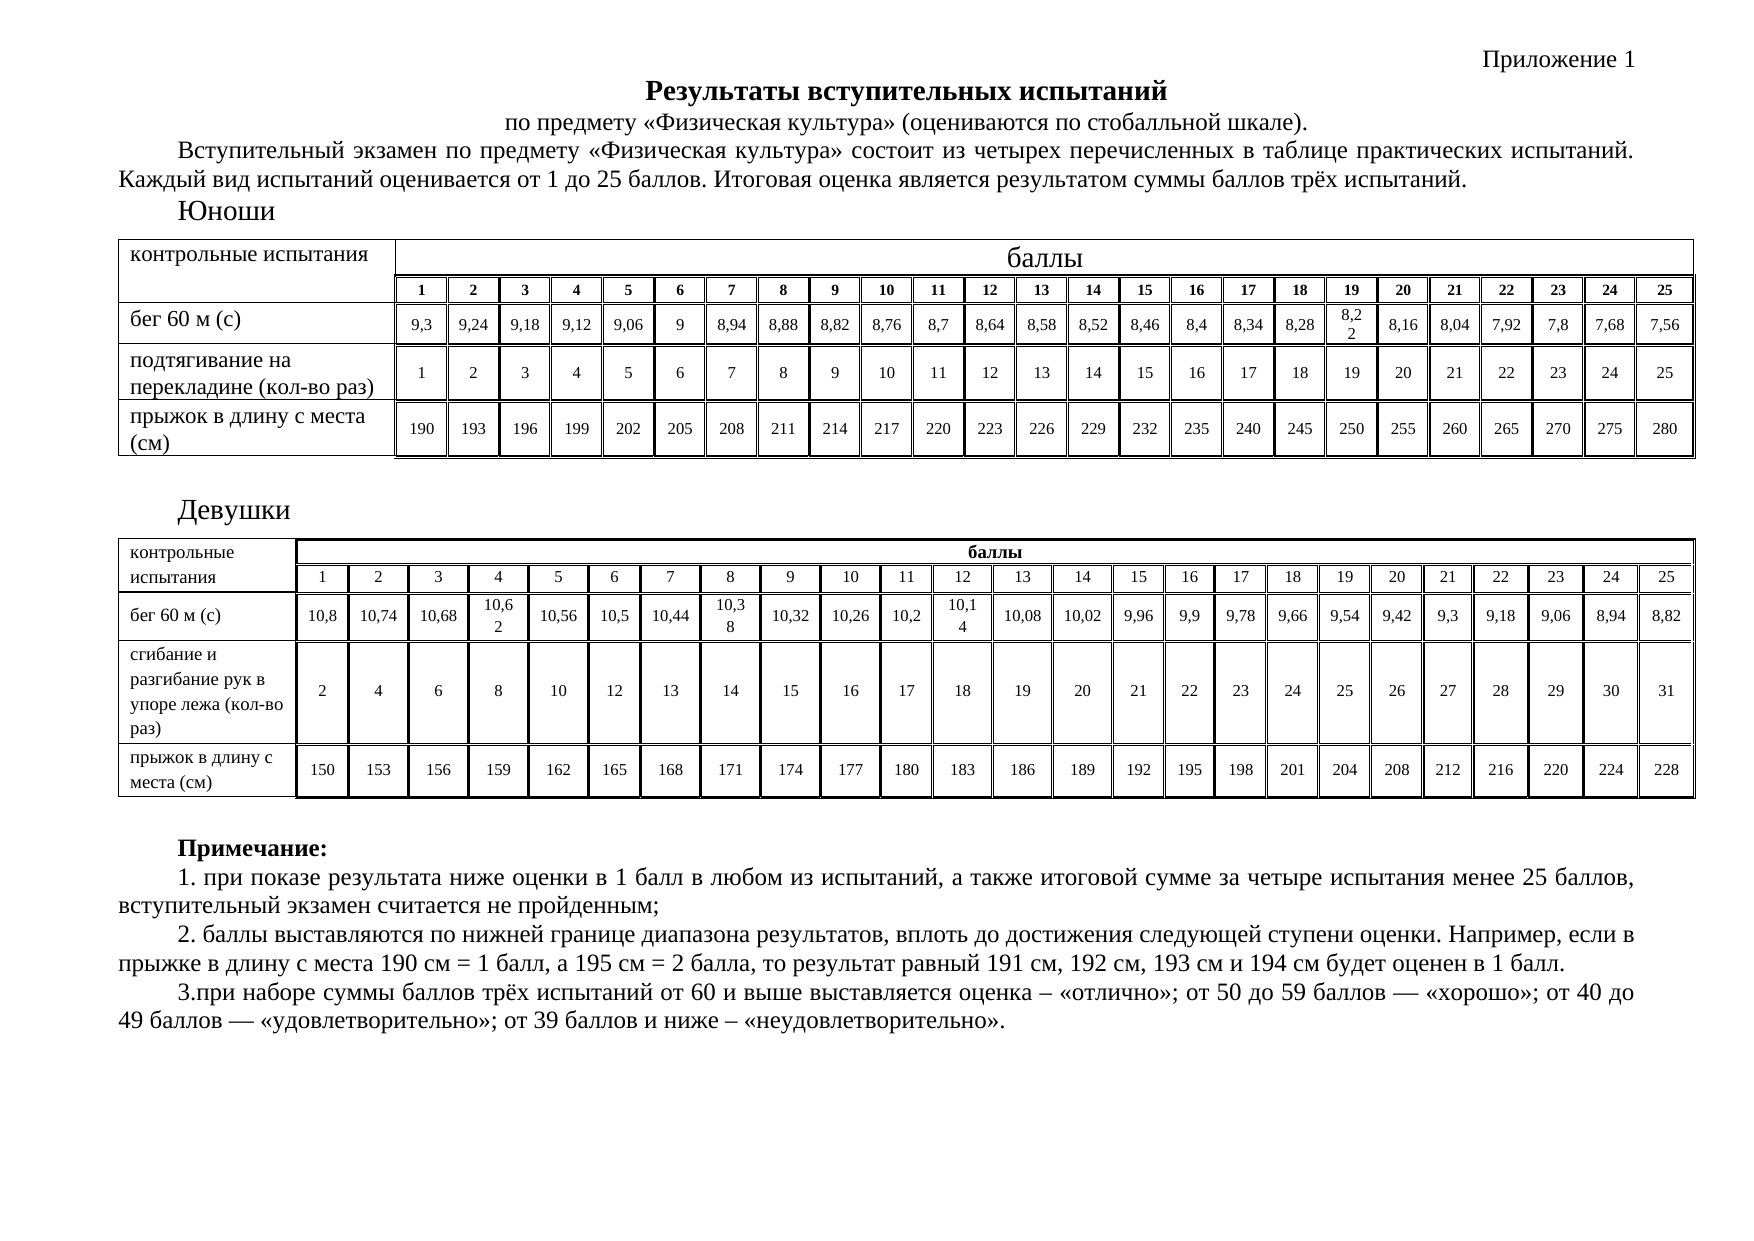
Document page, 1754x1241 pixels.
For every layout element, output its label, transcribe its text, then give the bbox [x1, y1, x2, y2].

table_cell 21 [1431, 347, 1479, 399]
table_cell 31 [1640, 640, 1693, 743]
text Юноши [118, 193, 1636, 226]
table_cell 8,34 [1224, 305, 1273, 343]
table_cell 9,18 [501, 305, 549, 343]
table_cell 8,46 [1121, 305, 1169, 343]
text 2. баллы выставляются по нижней границе диапазона результатов, вплоть до достижения следующей ступени оценки. Например, если в прыжке в длину с места 190 см = 1 балл, а 195 см = 2 балла, то результат равный 191 см, 192 см, 193 см и 194 см будет оценен в 1 балл. [118, 919, 1636, 977]
table_cell 25 [1320, 643, 1369, 743]
text Вступительный экзамен по предмету «Физическая культура» состоит из четырех перечисленных в таблице практических испытаний. Каждый вид испытаний оценивается от 1 до 25 баллов. Итоговая оценка является результатом суммы баллов трёх испытаний. [118, 135, 1636, 193]
table_cell 192 [1114, 746, 1163, 796]
table_cell 16 [1172, 278, 1221, 302]
table_cell 24 [1268, 643, 1317, 743]
table_cell 10,62 [470, 595, 527, 639]
table_cell 13 [1017, 278, 1066, 302]
table_cell 3 [501, 278, 549, 302]
table_cell 11 [914, 347, 963, 399]
table_cell 20 [1372, 566, 1421, 591]
table_cell 19 [1327, 347, 1376, 399]
table_cell 9,42 [1372, 595, 1421, 639]
table_cell 19 [1320, 566, 1369, 591]
table_cell подтягивание на перекладине (кол-во раз) [119, 344, 394, 399]
table_cell 16 [1172, 347, 1221, 399]
table_cell 8,22 [1327, 305, 1376, 343]
table_cell 211 [759, 403, 808, 455]
table_cell 10,44 [642, 595, 699, 639]
table_cell 9,3 [397, 305, 446, 343]
table_cell 8,94 [707, 305, 756, 343]
table_cell 5 [530, 566, 587, 591]
table_cell 18 [1276, 347, 1324, 399]
table_cell 9,9 [1166, 595, 1213, 639]
table_cell 10,56 [530, 595, 587, 639]
table_cell 205 [656, 403, 704, 455]
table_cell 24 [1586, 278, 1634, 302]
table_cell 23 [1534, 278, 1582, 302]
table_cell 17 [882, 643, 931, 743]
table_cell 9 [762, 566, 819, 591]
table_cell 10 [822, 566, 879, 591]
table_cell 17 [1216, 566, 1265, 591]
table_cell 4 [552, 278, 601, 302]
table_cell 4 [552, 347, 601, 399]
table_cell 224 [1585, 746, 1637, 796]
table_cell 14 [1069, 347, 1118, 399]
table_cell 22 [1166, 643, 1213, 743]
table_cell 202 [604, 403, 653, 455]
table_cell 23 [1216, 643, 1265, 743]
table_cell 24 [1586, 347, 1634, 399]
table_cell 217 [862, 403, 911, 455]
table_cell 18 [934, 643, 991, 743]
table_cell 168 [642, 746, 699, 796]
table_cell 1 [397, 278, 446, 302]
table_cell 156 [410, 746, 467, 796]
table_cell 9,06 [604, 305, 653, 343]
table_cell 162 [530, 746, 587, 796]
table_cell 21 [1114, 643, 1163, 743]
table_cell 265 [1482, 403, 1531, 455]
table_cell 7,92 [1482, 305, 1531, 343]
text 1. при показе результата ниже оценки в 1 балл в любом из испытаний, а также итоговой сумме за четыре испытания менее 25 баллов, вступительный экзамен считается не пройденным; [118, 862, 1636, 919]
table_cell 4 [470, 566, 527, 591]
table_cell 201 [1268, 746, 1317, 796]
table_cell 22 [1475, 566, 1527, 591]
table_cell 8 [759, 278, 808, 302]
table_cell 9,78 [1216, 595, 1265, 639]
table_cell 10,14 [934, 595, 991, 639]
table_cell 2 [350, 566, 407, 591]
table_cell 171 [702, 746, 759, 796]
table_cell 8,4 [1172, 305, 1221, 343]
table_cell 29 [1530, 643, 1582, 743]
table_cell 195 [1166, 746, 1213, 796]
table_header контрольные испытания [119, 240, 395, 302]
table_cell 280 [1637, 403, 1692, 455]
table_cell 10,32 [762, 595, 819, 639]
table_cell 8,94 [1585, 595, 1637, 639]
table_cell 8,76 [862, 305, 911, 343]
table_cell 23 [1530, 566, 1582, 591]
table_cell 16 [1166, 566, 1213, 591]
table_cell 23 [1534, 347, 1582, 399]
table_cell 275 [1586, 403, 1634, 455]
table_cell 208 [1372, 746, 1421, 796]
table_cell 2 [449, 278, 498, 302]
table_cell 8,04 [1431, 305, 1479, 343]
table_cell 10,38 [702, 595, 759, 639]
table_cell 150 [298, 746, 347, 796]
table_cell 11 [882, 566, 931, 591]
table_cell 12 [590, 643, 639, 743]
table_cell 21 [1431, 278, 1479, 302]
table_cell 8 [470, 643, 527, 743]
table_cell 30 [1585, 643, 1637, 743]
table_cell 6 [410, 643, 467, 743]
table_cell сгибание и разгибание рук в упоре лежа (кол-во раз) [119, 641, 295, 743]
table_cell 15 [1114, 566, 1163, 591]
table_cell 255 [1379, 403, 1427, 455]
table_cell 20 [1054, 643, 1111, 743]
table_cell 190 [397, 403, 446, 455]
table_cell 8,16 [1379, 305, 1427, 343]
table_cell 26 [1372, 643, 1421, 743]
table_cell 14 [702, 643, 759, 743]
table_cell 212 [1425, 746, 1471, 796]
table_cell 1 [397, 347, 446, 399]
table_cell 9 [811, 278, 859, 302]
table_cell 10,02 [1054, 595, 1111, 639]
text Приложение 1 [118, 44, 1636, 73]
table_cell 193 [449, 403, 498, 455]
table_cell 20 [1379, 278, 1427, 302]
table_cell 13 [1017, 347, 1066, 399]
table_cell 10,74 [350, 595, 407, 639]
table_cell 8,7 [914, 305, 963, 343]
table_cell 9,66 [1268, 595, 1317, 639]
table_cell 9,3 [1425, 595, 1471, 639]
table_cell 174 [762, 746, 819, 796]
table_header баллы [298, 541, 1693, 563]
table_cell 9,24 [449, 305, 498, 343]
table_cell 14 [1069, 278, 1118, 302]
table_header баллы [396, 240, 1693, 274]
table_cell 199 [552, 403, 601, 455]
table_cell 27 [1425, 643, 1471, 743]
table_cell 229 [1069, 403, 1118, 455]
table_cell 260 [1431, 403, 1479, 455]
table_cell 189 [1054, 746, 1111, 796]
table_cell 5 [604, 347, 653, 399]
table_cell 12 [966, 347, 1014, 399]
table_cell 250 [1327, 403, 1376, 455]
table_cell 153 [350, 746, 407, 796]
table_cell бег 60 м (с) [119, 593, 295, 639]
table_cell 16 [822, 643, 879, 743]
table_cell 10,8 [298, 595, 347, 639]
table_cell 9,18 [1475, 595, 1527, 639]
text Примечание: [118, 833, 1636, 862]
table_cell 220 [914, 403, 963, 455]
table_cell 9,06 [1530, 595, 1582, 639]
text Девушки [118, 492, 1636, 525]
table_cell 8,28 [1276, 305, 1324, 343]
table_cell 13 [994, 566, 1051, 591]
table_cell 18 [1276, 278, 1324, 302]
table_cell 17 [1224, 347, 1273, 399]
table_cell 270 [1534, 403, 1582, 455]
text по предмету «Физическая культура» (оцениваются по стобалльной шкале). [118, 107, 1636, 135]
table_cell 10,2 [882, 595, 931, 639]
table_cell 183 [934, 746, 991, 796]
table_cell 10,68 [410, 595, 467, 639]
table_cell 25 [1637, 278, 1692, 302]
table_cell 25 [1639, 563, 1694, 591]
table_cell 2 [449, 347, 498, 399]
table_cell 10 [862, 278, 911, 302]
table_cell 6 [656, 347, 704, 399]
table_cell 3 [410, 566, 467, 591]
table_cell 17 [1224, 278, 1273, 302]
table_cell 13 [642, 643, 699, 743]
table_cell 9,12 [552, 305, 601, 343]
table_cell 223 [966, 403, 1014, 455]
table_cell 204 [1320, 746, 1369, 796]
text Результаты вступительных испытаний [118, 73, 1636, 107]
table_cell 8,82 [811, 305, 859, 343]
table_cell 19 [1327, 278, 1376, 302]
table_cell 7 [707, 278, 756, 302]
table_header контрольные испытания [119, 539, 295, 591]
table_cell 8 [702, 566, 759, 591]
table_cell прыжок в длину с места (см) [119, 744, 295, 796]
table_cell 8,52 [1069, 305, 1118, 343]
table_cell 15 [1121, 278, 1169, 302]
table_cell 7,68 [1586, 305, 1634, 343]
table_cell 186 [994, 746, 1051, 796]
table_cell 214 [811, 403, 859, 455]
table_cell 5 [604, 278, 653, 302]
table_cell бег 60 м (с) [119, 303, 394, 343]
table_cell 25 [1637, 347, 1692, 399]
table_cell 177 [822, 746, 879, 796]
table_cell 9,96 [1114, 595, 1163, 639]
table_cell 8 [759, 347, 808, 399]
table_cell 18 [1268, 566, 1317, 591]
table_cell 165 [590, 746, 639, 796]
table_cell 8,64 [966, 305, 1014, 343]
table_cell 159 [470, 746, 527, 796]
table_cell 7 [707, 347, 756, 399]
table_cell 12 [934, 566, 991, 591]
table_cell 216 [1475, 746, 1527, 796]
table_cell 10,26 [822, 595, 879, 639]
table_cell 11 [914, 278, 963, 302]
table_cell 228 [1639, 743, 1694, 796]
table_cell 15 [762, 643, 819, 743]
table_cell 24 [1585, 566, 1637, 591]
table_cell 22 [1482, 278, 1531, 302]
table_cell прыжок в длину с места (см) [119, 400, 394, 455]
table_cell 10 [530, 643, 587, 743]
table_cell 12 [966, 278, 1014, 302]
table_cell 19 [994, 643, 1051, 743]
table_cell 180 [882, 746, 931, 796]
table_cell 15 [1121, 347, 1169, 399]
table_cell 7,8 [1534, 305, 1582, 343]
table_cell 2 [298, 643, 347, 743]
text 3.при наборе суммы баллов трёх испытаний от 60 и выше выставляется оценка – «отлично»; от 50 до 59 баллов — «хорошо»; от 40 до 49 баллов — «удовлетворительно»; от 39 баллов и ниже – «неудовлетворительно». [118, 977, 1636, 1034]
table_cell 21 [1425, 566, 1471, 591]
table_cell 232 [1121, 403, 1169, 455]
table_cell 10,08 [994, 595, 1051, 639]
table_cell 10 [862, 347, 911, 399]
table_cell 8,58 [1017, 305, 1066, 343]
table_cell 7 [642, 566, 699, 591]
table_cell 9 [656, 305, 704, 343]
table_cell 7,56 [1637, 305, 1692, 343]
table_cell 4 [350, 643, 407, 743]
table_cell 198 [1216, 746, 1265, 796]
table_cell 208 [707, 403, 756, 455]
table_cell 9,54 [1320, 595, 1369, 639]
table_cell 14 [1054, 566, 1111, 591]
table_cell 10,5 [590, 595, 639, 639]
table_cell 8,88 [759, 305, 808, 343]
table_cell 22 [1482, 347, 1531, 399]
table_cell 20 [1379, 347, 1427, 399]
table_cell 1 [298, 566, 347, 591]
table_cell 240 [1224, 403, 1273, 455]
table_cell 9 [811, 347, 859, 399]
table_cell 6 [656, 278, 704, 302]
table_cell 3 [501, 347, 549, 399]
table_cell 8,82 [1640, 591, 1693, 639]
table_cell 235 [1172, 403, 1221, 455]
table_cell 28 [1475, 643, 1527, 743]
table_cell 220 [1530, 746, 1582, 796]
table_cell 245 [1276, 403, 1324, 455]
table_cell 196 [501, 403, 549, 455]
table_cell 226 [1017, 403, 1066, 455]
table_cell 6 [590, 566, 639, 591]
